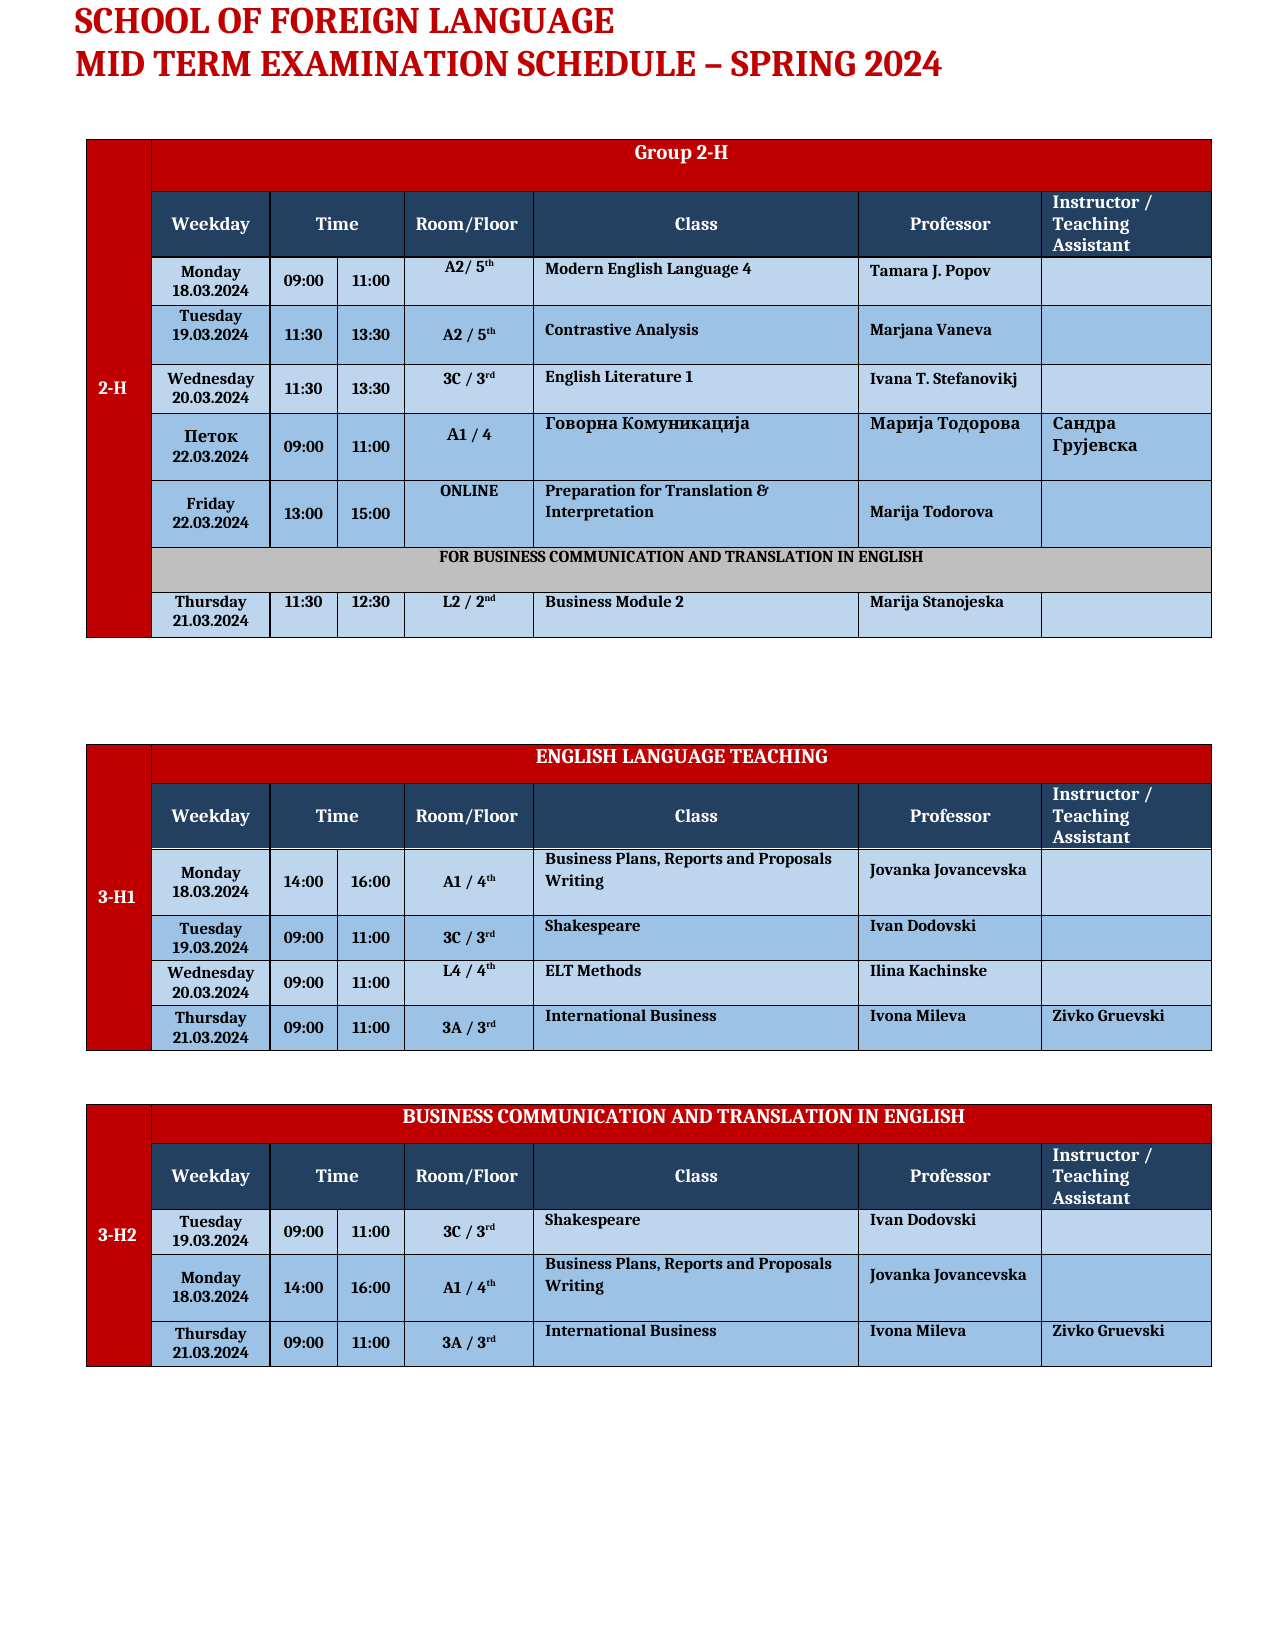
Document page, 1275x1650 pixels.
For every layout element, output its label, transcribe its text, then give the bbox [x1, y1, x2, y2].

table_cell Marija Stanojeska [859, 593, 1041, 637]
table_cell Room/Floor [405, 1144, 533, 1209]
table_cell 16:00 [338, 1255, 404, 1321]
table_cell Петок 22.03.2024 [152, 414, 269, 480]
table_header 2-H [87, 140, 151, 637]
table_cell [1042, 850, 1211, 915]
table_header ENGLISH LANGUAGE TEACHING [152, 745, 1211, 783]
table_cell ELT Methods [534, 961, 858, 1005]
table_cell Shakespeare [534, 916, 858, 960]
table_cell 09:00 [271, 258, 337, 305]
table_cell 11:30 [271, 306, 337, 364]
table_cell Professor [859, 1144, 1041, 1209]
table_cell Ivana T. Stefanovikj [859, 365, 1041, 413]
table_cell Wednesday 20.03.2024 [152, 365, 269, 413]
table_cell Ivona Mileva [859, 1006, 1041, 1050]
table_cell Monday 18.03.2024 [152, 1255, 269, 1321]
table_cell Instructor / Teaching Assistant [1042, 1144, 1211, 1209]
table_cell 3A / 3rd [405, 1322, 533, 1366]
table_cell 11:00 [338, 258, 404, 305]
table_cell 09:00 [271, 961, 337, 1005]
table_cell 11:00 [338, 1322, 404, 1366]
table_cell 3A / 3rd [405, 1006, 533, 1050]
table_cell Tuesday 19.03.2024 [152, 306, 269, 364]
table_cell Weekday [152, 1144, 269, 1209]
table_cell 09:00 [271, 1006, 337, 1050]
table_cell Professor [859, 192, 1041, 256]
table_cell 14:00 [271, 1255, 337, 1321]
table_cell International Business [534, 1006, 858, 1050]
table_cell Marjana Vaneva [859, 306, 1041, 364]
table_cell Zivko Gruevski [1042, 1322, 1211, 1366]
table_cell [1042, 306, 1211, 364]
table_cell [1042, 916, 1211, 960]
table_cell 12:30 [338, 593, 404, 637]
table_cell Class [534, 784, 858, 848]
table_cell [1042, 593, 1211, 637]
table_cell Class [534, 192, 858, 256]
table_cell FOR BUSINESS COMMUNICATION AND TRANSLATION IN ENGLISH [152, 548, 1211, 592]
table_cell A1 / 4th [405, 1255, 533, 1321]
table_cell Tuesday 19.03.2024 [152, 916, 269, 960]
table_cell 3C / 3rd [405, 365, 533, 413]
table_cell 11:00 [338, 916, 404, 960]
table_cell Instructor / Teaching Assistant [1042, 784, 1211, 848]
table_cell Марија Тодорова [859, 414, 1041, 480]
table_cell Time [271, 784, 404, 848]
table_cell A1 / 4th [405, 850, 533, 915]
table_cell Tamara J. Popov [859, 258, 1041, 305]
table_cell Room/Floor [405, 784, 533, 848]
table_cell 11:00 [338, 1006, 404, 1050]
table_cell 13:00 [271, 481, 337, 547]
table_cell L2 / 2nd [405, 593, 533, 637]
table_cell Business Plans, Reports and Proposals Writing [534, 850, 858, 915]
table_header BUSINESS COMMUNICATION AND TRANSLATION IN ENGLISH [152, 1105, 1211, 1143]
table_cell Weekday [152, 192, 269, 256]
table_cell International Business [534, 1322, 858, 1366]
table_cell Jovanka Jovancevska [859, 1255, 1041, 1321]
table_cell [1042, 258, 1211, 305]
table_cell Modern English Language 4 [534, 258, 858, 305]
table_cell Professor [859, 784, 1041, 848]
table_cell 3C / 3rd [405, 916, 533, 960]
table_cell 09:00 [271, 414, 337, 480]
table_cell [1042, 961, 1211, 1005]
table_cell [1042, 365, 1211, 413]
table_cell A2/ 5th [405, 258, 533, 305]
table_cell Contrastive Analysis [534, 306, 858, 364]
table_cell Zivko Gruevski [1042, 1006, 1211, 1050]
table_cell А1 / 4 [405, 414, 533, 480]
table_cell Ivan Dodovski [859, 916, 1041, 960]
table_cell Monday 18.03.2024 [152, 850, 269, 915]
table_cell Thursday 21.03.2024 [152, 593, 269, 637]
table_cell Marija Todorova [859, 481, 1041, 547]
table_cell 09:00 [271, 916, 337, 960]
table_cell A2 / 5th [405, 306, 533, 364]
table_header 3-H1 [87, 745, 151, 1050]
table_header 3-H2 [87, 1105, 151, 1366]
table_cell Ivan Dodovski [859, 1210, 1041, 1254]
table_cell 09:00 [271, 1210, 337, 1254]
table_cell [1042, 1255, 1211, 1321]
table_cell Ivona Mileva [859, 1322, 1041, 1366]
table_cell 11:00 [338, 1210, 404, 1254]
table_cell Business Module 2 [534, 593, 858, 637]
table_cell Thursday 21.03.2024 [152, 1322, 269, 1366]
table_cell ONLINE [405, 481, 533, 547]
table_cell Room/Floor [405, 192, 533, 256]
table_cell Weekday [152, 784, 269, 848]
table_cell Ilina Kachinske [859, 961, 1041, 1005]
table_cell 11:00 [338, 414, 404, 480]
table_cell Tuesday 19.03.2024 [152, 1210, 269, 1254]
table_cell Wednesday 20.03.2024 [152, 961, 269, 1005]
table_cell 16:00 [338, 850, 404, 915]
table_cell [1042, 481, 1211, 547]
table_cell Business Plans, Reports and Proposals Writing [534, 1255, 858, 1321]
table_cell English Literature 1 [534, 365, 858, 413]
table_cell 13:30 [338, 365, 404, 413]
table_cell Thursday 21.03.2024 [152, 1006, 269, 1050]
table_cell 11:30 [271, 365, 337, 413]
table_cell Time [271, 1144, 404, 1209]
table_cell Preparation for Translation & Interpretation [534, 481, 858, 547]
table_cell Class [534, 1144, 858, 1209]
table_cell Jovanka Jovancevska [859, 850, 1041, 915]
table_cell 14:00 [271, 850, 337, 915]
table_cell 11:30 [271, 593, 337, 637]
table_cell L4 / 4th [405, 961, 533, 1005]
table_cell 09:00 [271, 1322, 337, 1366]
table_cell 3C / 3rd [405, 1210, 533, 1254]
table_cell [1042, 1210, 1211, 1254]
table_cell Friday 22.03.2024 [152, 481, 269, 547]
table_cell Сандра Грујевска [1042, 414, 1211, 480]
table_cell Shakespeare [534, 1210, 858, 1254]
table_cell 11:00 [338, 961, 404, 1005]
table_cell Instructor / Teaching Assistant [1042, 192, 1211, 256]
table_cell 15:00 [338, 481, 404, 547]
table_cell Monday 18.03.2024 [152, 258, 269, 305]
table_header Group 2-H [152, 140, 1211, 191]
table_cell 13:30 [338, 306, 404, 364]
table_cell Говорна Комуникација [534, 414, 858, 480]
table_cell Time [271, 192, 404, 256]
